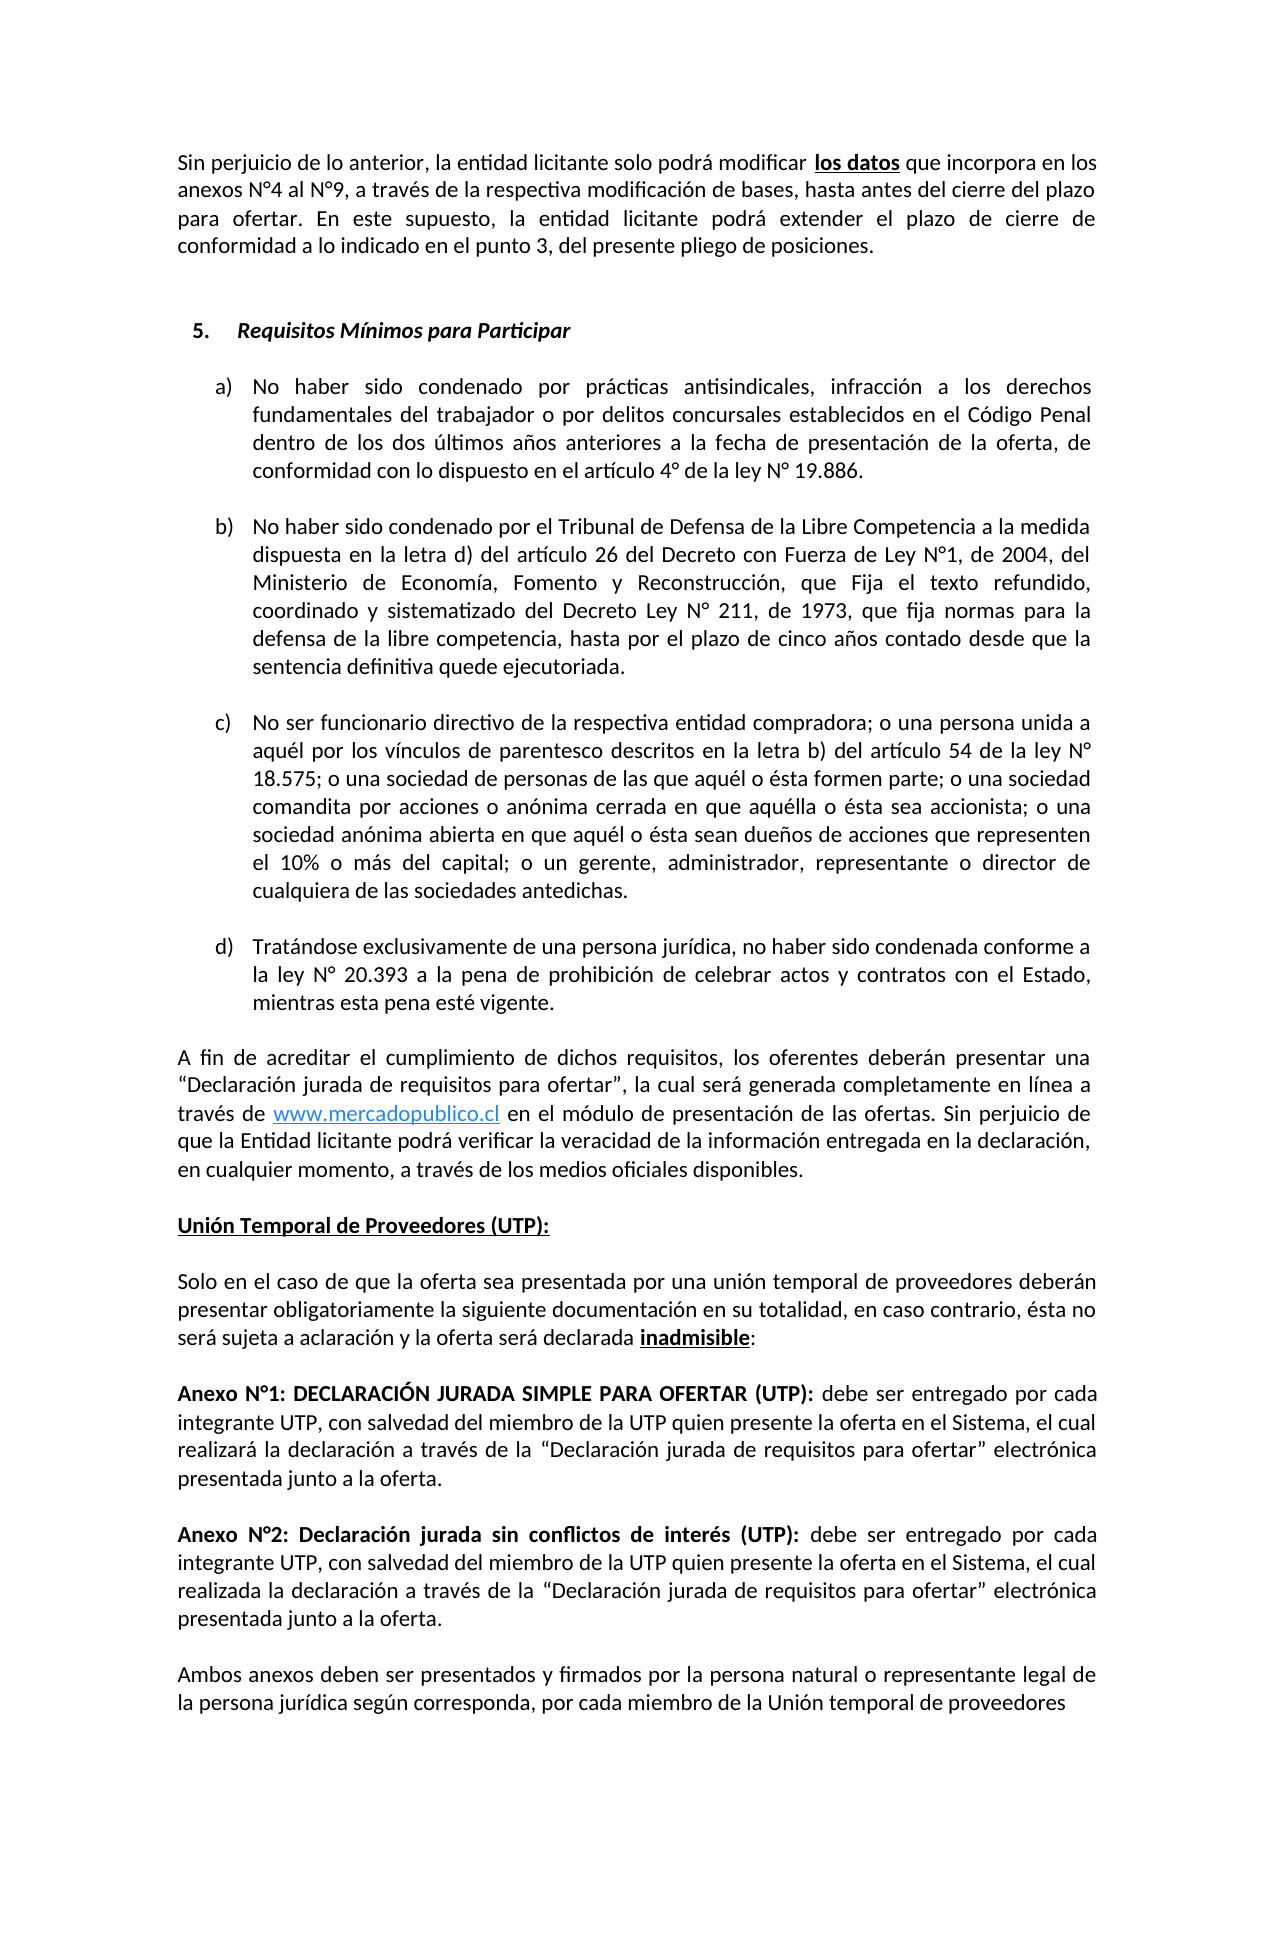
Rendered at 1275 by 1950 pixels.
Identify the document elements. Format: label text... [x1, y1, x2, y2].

text Unión Temporal de Proveedores (UTP): [177, 1211, 1098, 1239]
list Requisitos Mínimos para Participar [192, 316, 1045, 344]
text Anexo N°1: DECLARACIÓN JURADA SIMPLE PARA OFERTAR (UTP): debe ser entregado por cada integrante UTP, con salvedad del miembro de la UTP quien presente la oferta en el Sistema, el cual realizará la declaración a través de la “Declaración jurada de requisitos para ofertar” electrónica presentada junto a la oferta. [177, 1379, 1098, 1492]
text A fin de acreditar el cumplimiento de dichos requisitos, los oferentes deberán presentar una “Declaración jurada de requisitos para ofertar”, la cual será generada completamente en línea a través de www.mercadopublico.cl en el módulo de presentación de las ofertas. Sin perjuicio de que la Entidad licitante podrá verificar la veracidad de la información entregada en la declaración, en cualquier momento, a través de los medios oficiales disponibles. [177, 1043, 1093, 1183]
text Ambos anexos deben ser presentados y firmados por la persona natural o representante legal de la persona jurídica según corresponda, por cada miembro de la Unión temporal de proveedores [177, 1661, 1098, 1717]
text Anexo N°2: Declaración jurada sin conflictos de interés (UTP): debe ser entregado por cada integrante UTP, con salvedad del miembro de la UTP quien presente la oferta en el Sistema, el cual realizada la declaración a través de la “Declaración jurada de requisitos para ofertar” electrónica presentada junto a la oferta. [177, 1520, 1098, 1632]
list No ser funcionario directivo de la respectiva entidad compradora; o una persona unida a aquél por los vínculos de parentesco descritos en la letra b) del artículo 54 de la ley N° 18.575; o una sociedad de personas de las que aquél o ésta formen parte; o una sociedad comandita por acciones o anónima cerrada en que aquélla o ésta sea accionista; o una sociedad anónima abierta en que aquél o ésta sean dueños de acciones que representen el 10% o más del capital; o un gerente, administrador, representante o director de cualquiera de las sociedades antedichas. [215, 708, 1093, 904]
list No haber sido condenado por el Tribunal de Defensa de la Libre Competencia a la medida dispuesta en la letra d) del artículo 26 del Decreto con Fuerza de Ley N°1, de 2004, del Ministerio de Economía, Fomento y Reconstrucción, que Fija el texto refundido, coordinado y sistematizado del Decreto Ley N° 211, de 1973, que fija normas para la defensa de la libre competencia, hasta por el plazo de cinco años contado desde que la sentencia definitiva quede ejecutoriada. [215, 512, 1093, 680]
text Sin perjuicio de lo anterior, la entidad licitante solo podrá modificar los datos que incorpora en los anexos N°4 al N°9, a través de la respectiva modificación de bases, hasta antes del cierre del plazo para ofertar. En este supuesto, la entidad licitante podrá extender el plazo de cierre de conformidad a lo indicado en el punto 3, del presente pliego de posiciones. [177, 148, 1098, 260]
list No haber sido condenado por prácticas antisindicales, infracción a los derechos fundamentales del trabajador o por delitos concursales establecidos en el Código Penal dentro de los dos últimos años anteriores a la fecha de presentación de la oferta, de conformidad con lo dispuesto en el artículo 4° de la ley N° 19.886. [215, 372, 1093, 484]
text Solo en el caso de que la oferta sea presentada por una unión temporal de proveedores deberán presentar obligatoriamente la siguiente documentación en su totalidad, en caso contrario, ésta no será sujeta a aclaración y la oferta será declarada inadmisible: [177, 1267, 1098, 1351]
list Tratándose exclusivamente de una persona jurídica, no haber sido condenada conforme a la ley N° 20.393 a la pena de prohibición de celebrar actos y contratos con el Estado, mientras esta pena esté vigente. [215, 932, 1093, 1016]
